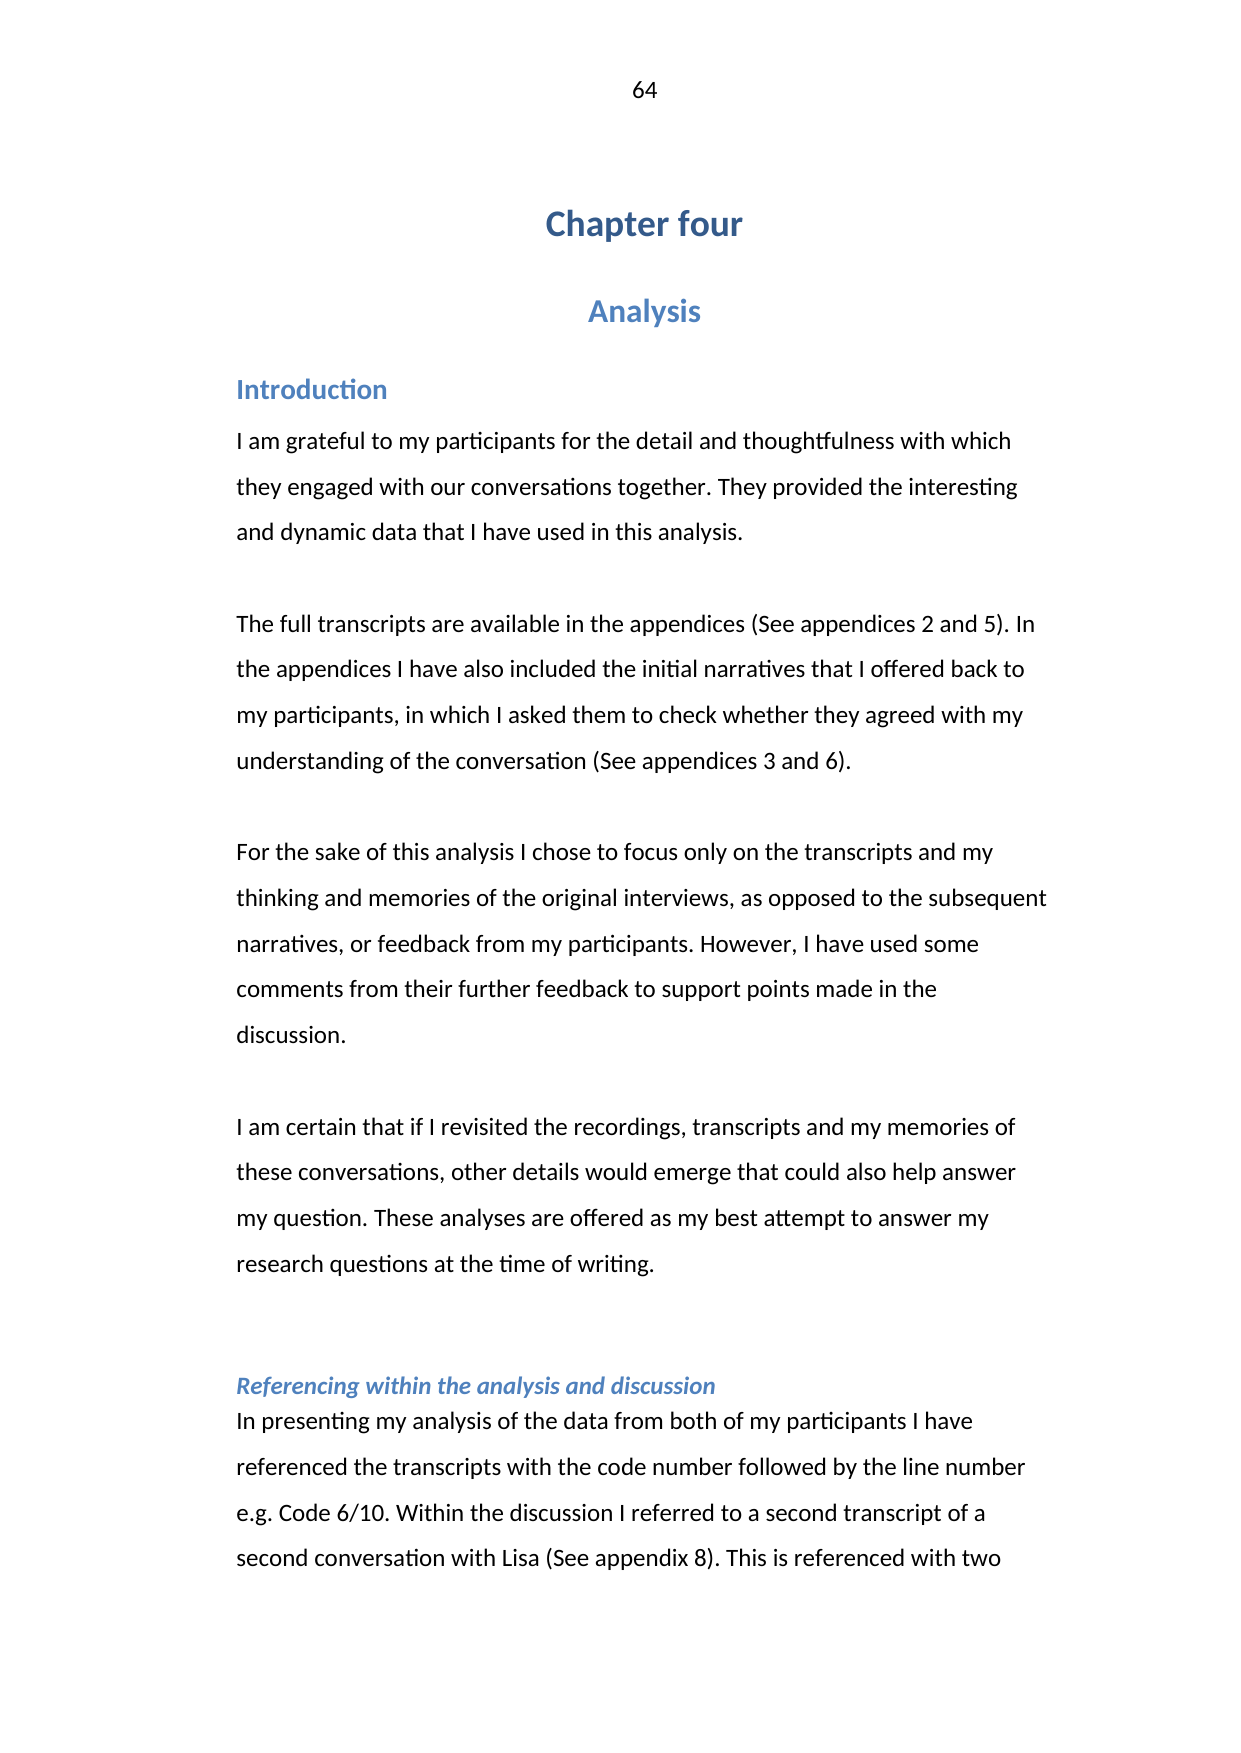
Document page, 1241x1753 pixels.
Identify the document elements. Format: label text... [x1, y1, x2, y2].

subtitle Analysis [236, 289, 1053, 330]
text I am certain that if I revisited the recordings, transcripts and my memories of these conversations, other details would emerge that could also help answer my question. These analyses are offered as my best attempt to answer my research questions at the time of writing. [236, 1111, 1053, 1278]
subtitle Chapter four [236, 200, 1053, 246]
text The full transcripts are available in the appendices (See appendices 2 and 5). In the appendices I have also included the initial narratives that I offered back to my participants, in which I asked them to check whether they agreed with my understanding of the conversation (See appendices 3 and 6). [236, 608, 1053, 776]
text I am grateful to my participants for the detail and thoughtfulness with which they engaged with our conversations together. They provided the interesting and dynamic data that I have used in this analysis. [236, 425, 1053, 547]
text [236, 1405, 1053, 1573]
subtitle Referencing within the analysis and discussion [236, 1370, 1053, 1401]
subtitle Introduction [236, 371, 1053, 407]
text For the sake of this analysis I chose to focus only on the transcripts and my thinking and memories of the original interviews, as opposed to the subsequent narratives, or feedback from my participants. However, I have used some comments from their further feedback to support points made in the discussion. [236, 836, 1053, 1050]
